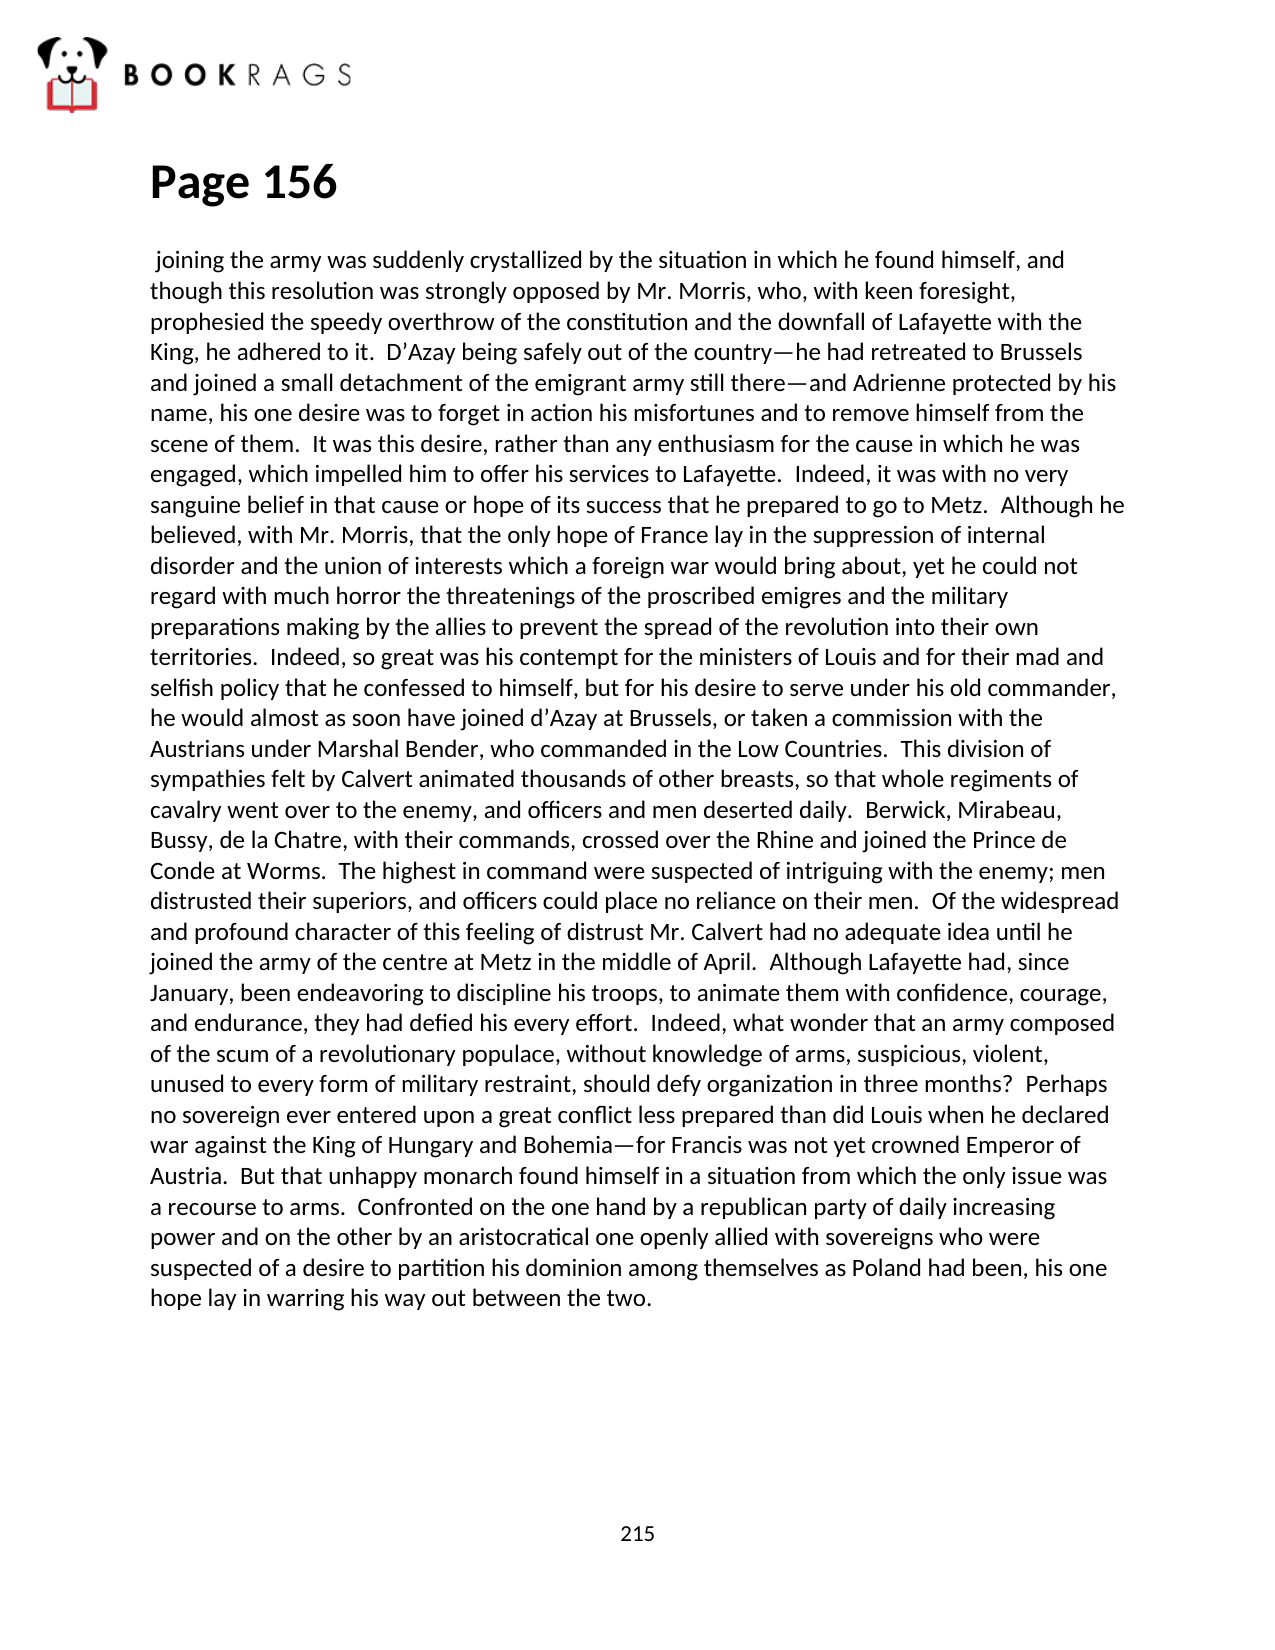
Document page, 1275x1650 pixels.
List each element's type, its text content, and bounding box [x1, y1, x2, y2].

picture [37, 37, 351, 113]
text joining the army was suddenly crystallized by the situation in which he found himself, and though this resolution was strongly opposed by Mr. Morris, who, with keen foresight, prophesied the speedy overthrow of the constitution and the downfall of Lafayette with the King, he adhered to it. D’Azay being safely out of the country—­he had retreated to Brussels and joined a small detachment of the emigrant army still there—­and Adrienne protected by his name, his one desire was to forget in action his misfortunes and to remove himself from the scene of them. It was this desire, rather than any enthusiasm for the cause in which he was engaged, which impelled him to offer his services to Lafayette. Indeed, it was with no very sanguine belief in that cause or hope of its success that he prepared to go to Metz. Although he believed, with Mr. Morris, that the only hope of France lay in the suppression of internal disorder and the union of interests which a foreign war would bring about, yet he could not regard with much horror the threatenings of the proscribed emigres and the military preparations making by the allies to prevent the spread of the revolution into their own territories. Indeed, so great was his contempt for the ministers of Louis and for their mad and selfish policy that he confessed to himself, but for his desire to serve under his old commander, he would almost as soon have joined d’Azay at Brussels, or taken a commission with the Austrians under Marshal Bender, who commanded in the Low Countries. This division of sympathies felt by Calvert animated thousands of other breasts, so that whole regiments of cavalry went over to the enemy, and officers and men deserted daily. Berwick, Mirabeau, Bussy, de la Chatre, with their commands, crossed over the Rhine and joined the Prince de Conde at Worms. The highest in command were suspected of intriguing with the enemy; men distrusted their superiors, and officers could place no reliance on their men. Of the widespread and profound character of this feeling of distrust Mr. Calvert had no adequate idea until he joined the army of the centre at Metz in the middle of April. Although Lafayette had, since January, been endeavoring to discipline his troops, to animate them with confidence, courage, and endurance, they had defied his every effort. Indeed, what wonder that an army composed of the scum of a revolutionary populace, without knowledge of arms, suspicious, violent, unused to every form of military restraint, should defy organization in three months? Perhaps no sovereign ever entered upon a great conflict less prepared than did Louis when he declared war against the King of Hungary and Bohemia—­for Francis was not yet crowned Emperor of Austria. But that unhappy monarch found himself in a situation from which the only issue was a recourse to arms. Confronted on the one hand by a republican party of daily increasing power and on the other by an aristocratical one openly allied with sovereigns who were suspected of a desire to partition his dominion among themselves as Poland had been, his one hope lay in warring his way out between the two. [150, 244, 1125, 1313]
text Page 156 [150, 150, 1125, 211]
